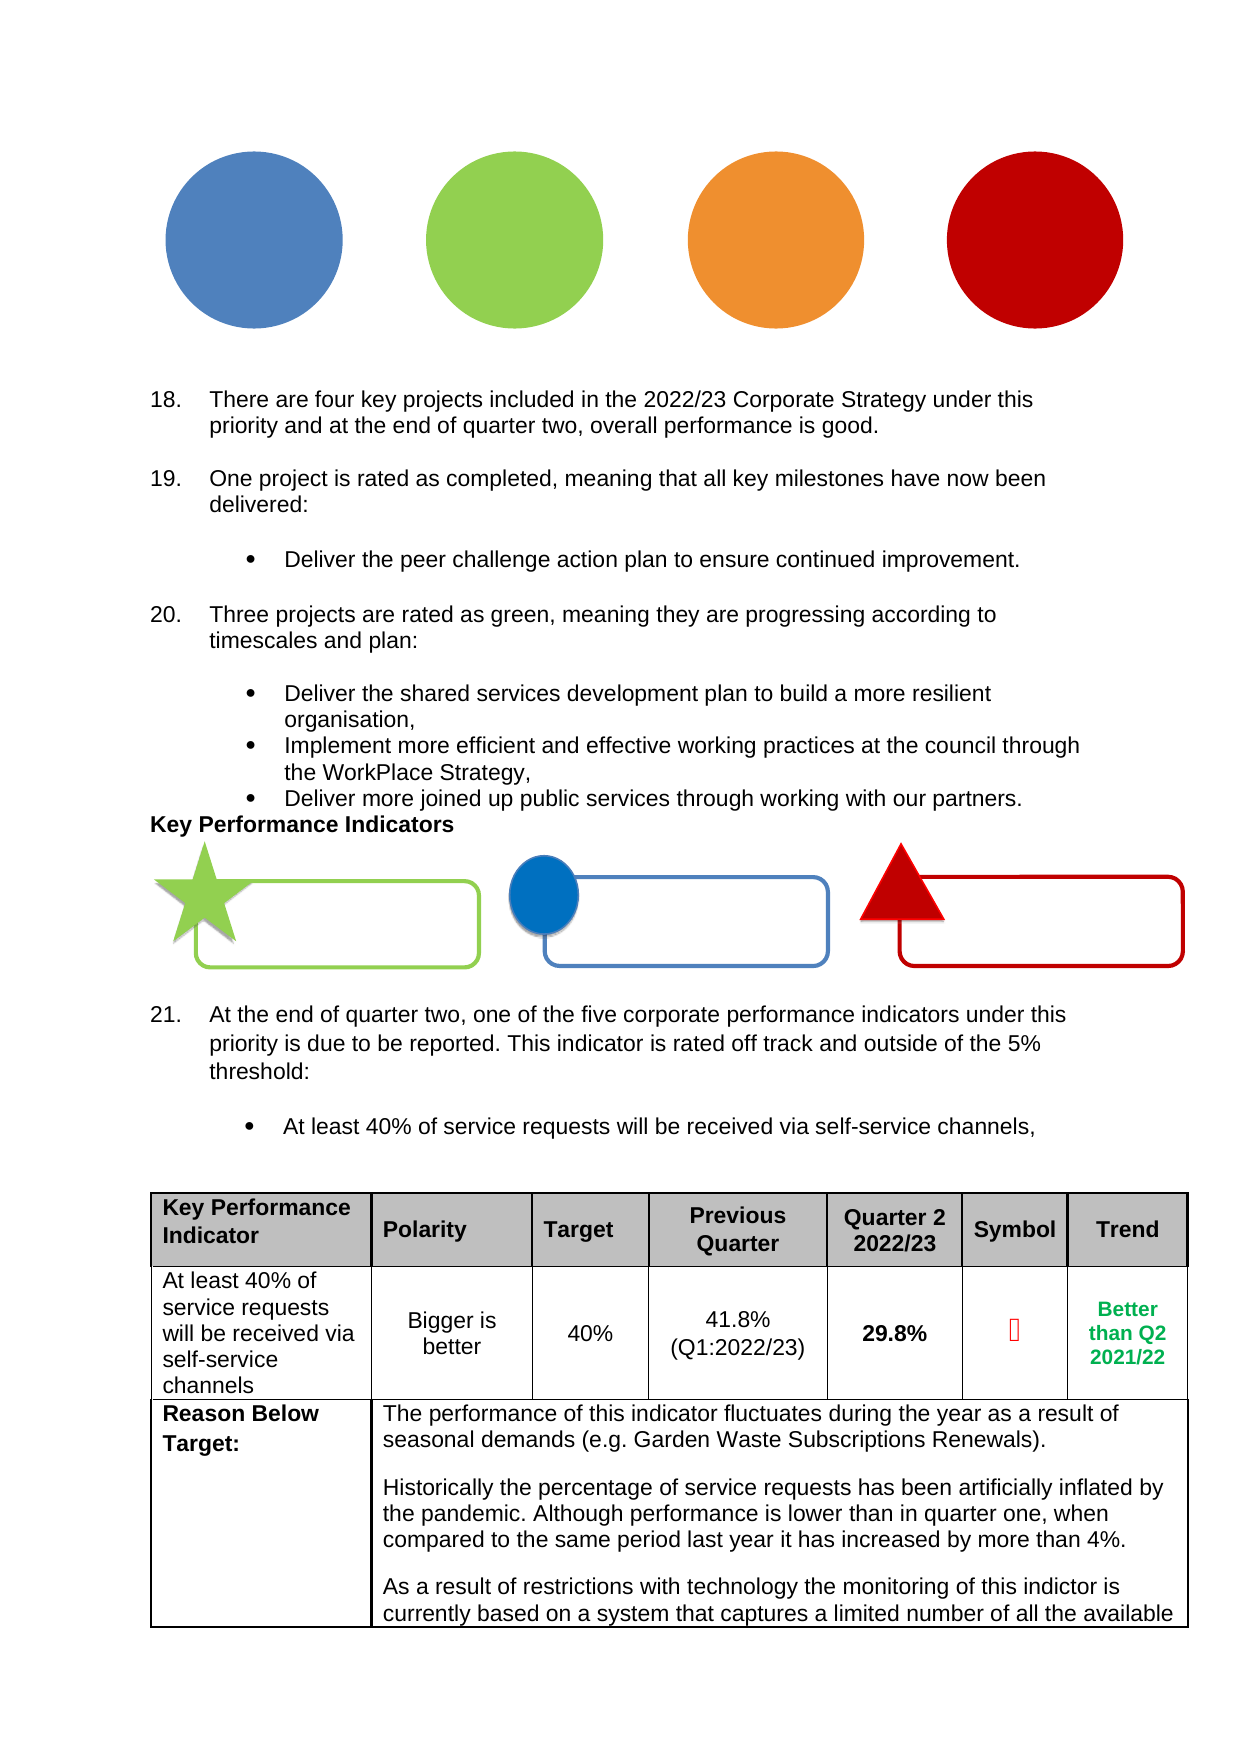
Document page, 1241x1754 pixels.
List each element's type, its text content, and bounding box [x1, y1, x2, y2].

list There are four key projects included in the 2022/23 Corporate Strategy under this priority and at the end of quarter two, overall performance is good. [150, 386, 1090, 438]
list At least 40% of service requests will be received via self-service channels, [245, 1113, 1090, 1139]
table_header Target [533, 1194, 648, 1266]
list At the end of quarter two, one of the five corporate performance indicators under this priority is due to be reported. This indicator is rated off track and outside of the 5% threshold: [150, 1001, 1090, 1084]
table_header Trend [1069, 1194, 1186, 1266]
table_cell At least 40% of service requests will be received via self-service channels [152, 1267, 371, 1399]
table_cell 41.8% (Q1:2022/23) [649, 1267, 827, 1399]
list Deliver the peer challenge action plan to ensure continued improvement. [247, 546, 1090, 572]
table_header Polarity [373, 1194, 531, 1266]
list One project is rated as completed, meaning that all key milestones have now been delivered: [150, 464, 1090, 517]
list Three projects are rated as green, meaning they are progressing according to timescales and plan: [150, 601, 1090, 653]
table_header Symbol [963, 1194, 1066, 1266]
table_header Key Performance Indicator [152, 1194, 370, 1266]
table_header Quarter 2 2022/23 [828, 1194, 961, 1266]
list Deliver more joined up public services through working with our partners. [247, 785, 1090, 811]
table_cell Reason Below Target: [152, 1400, 370, 1626]
subtitle Key Performance Indicators [150, 811, 1090, 972]
list Implement more efficient and effective working practices at the council through the WorkPlace Strategy, [247, 732, 1090, 785]
table_cell 29.8% [828, 1267, 962, 1399]
table_header Previous Quarter [650, 1194, 826, 1266]
table_cell Bigger is better [372, 1267, 532, 1399]
list Deliver the shared services development plan to build a more resilient organisation, [247, 679, 1090, 732]
table_cell [963, 1267, 1067, 1399]
table_cell Better than Q2 2021/22 [1068, 1267, 1187, 1399]
table_cell 40% [533, 1267, 648, 1399]
